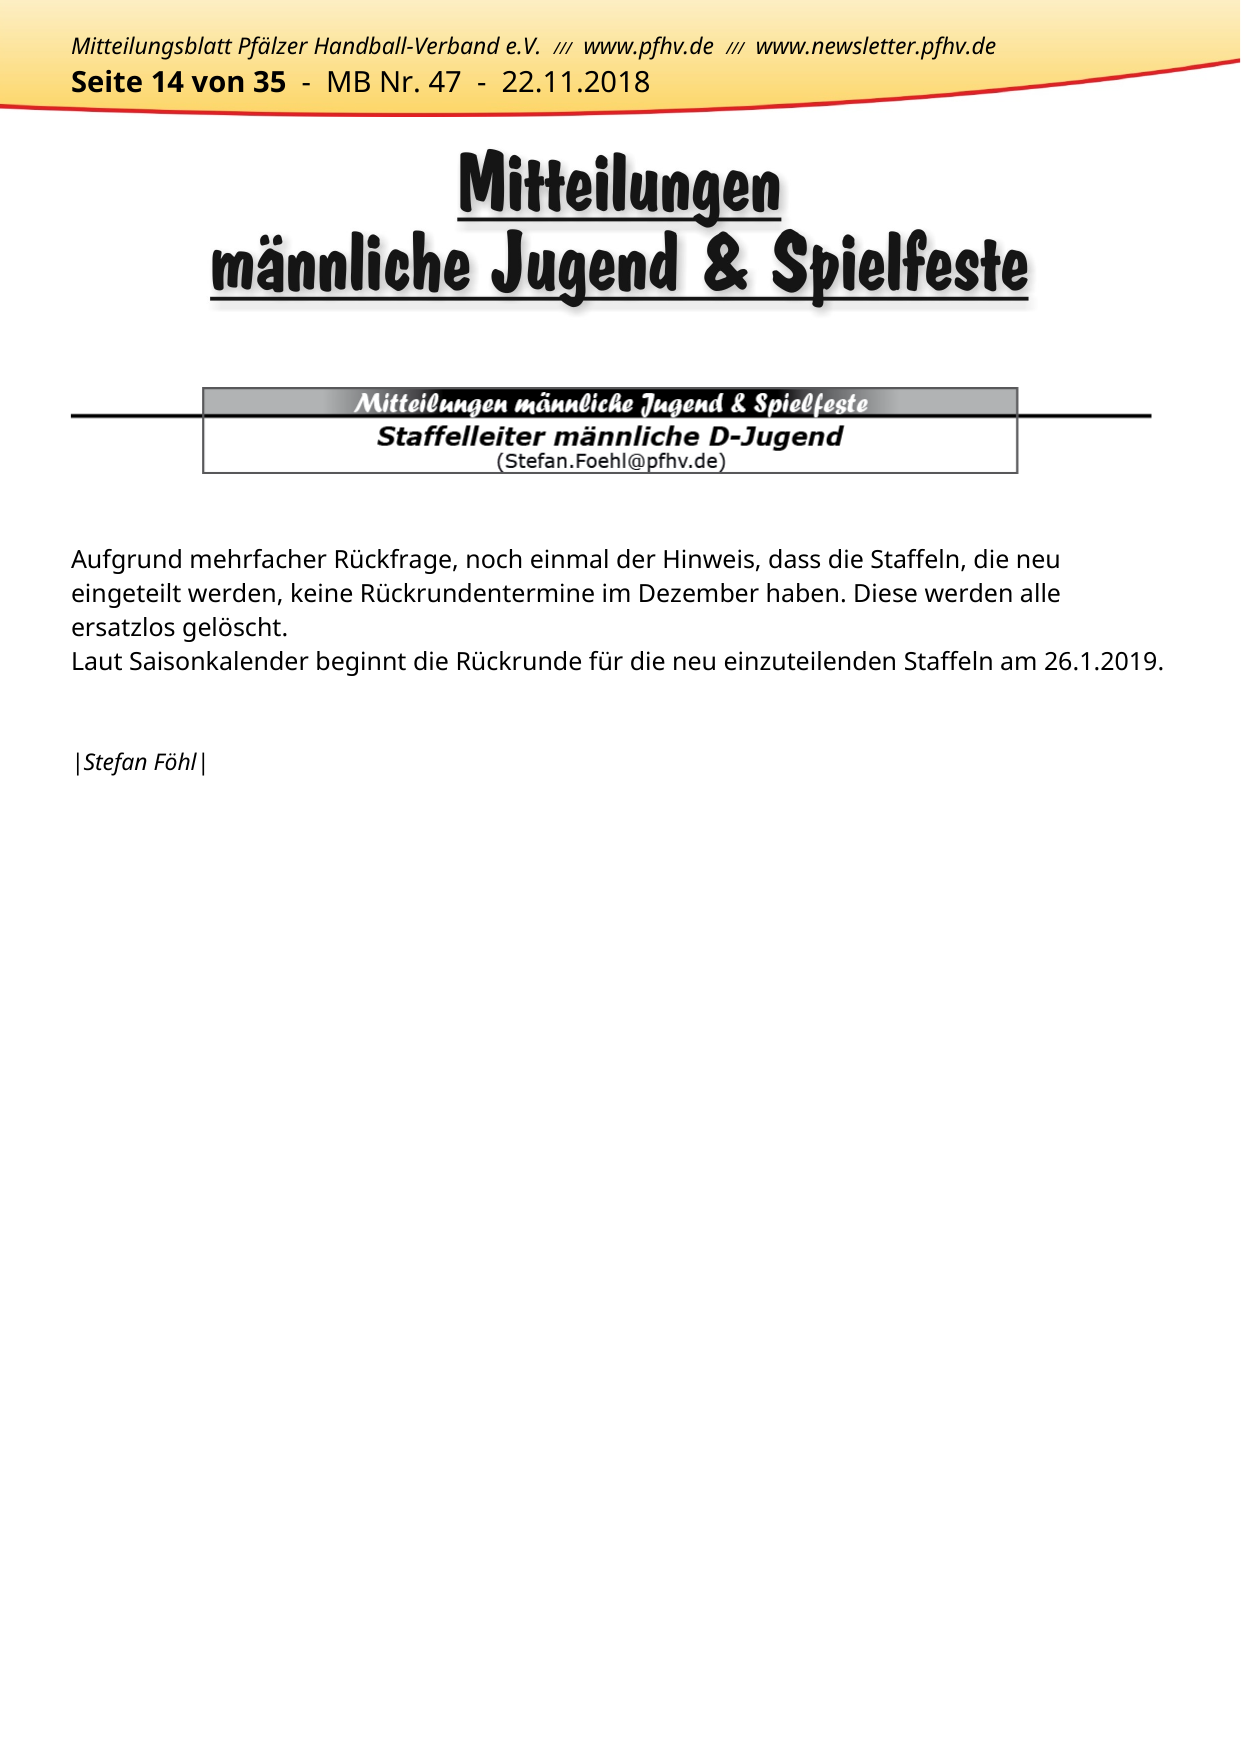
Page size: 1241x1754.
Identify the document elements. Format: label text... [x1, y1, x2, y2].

text |Stefan Föhl| [71, 746, 1169, 777]
picture [206, 147, 1040, 320]
picture [70, 387, 1152, 474]
picture [0, 0, 1241, 117]
text Laut Saisonkalender beginnt die Rückrunde für die neu einzuteilenden Staffeln am 26.1.2019. [71, 644, 1169, 678]
text Aufgrund mehrfacher Rückfrage, noch einmal der Hinweis, dass die Staffeln, die neu eingeteilt werden, keine Rückrundentermine im Dezember haben. Diese werden alle ersatzlos gelöscht. [71, 542, 1169, 644]
